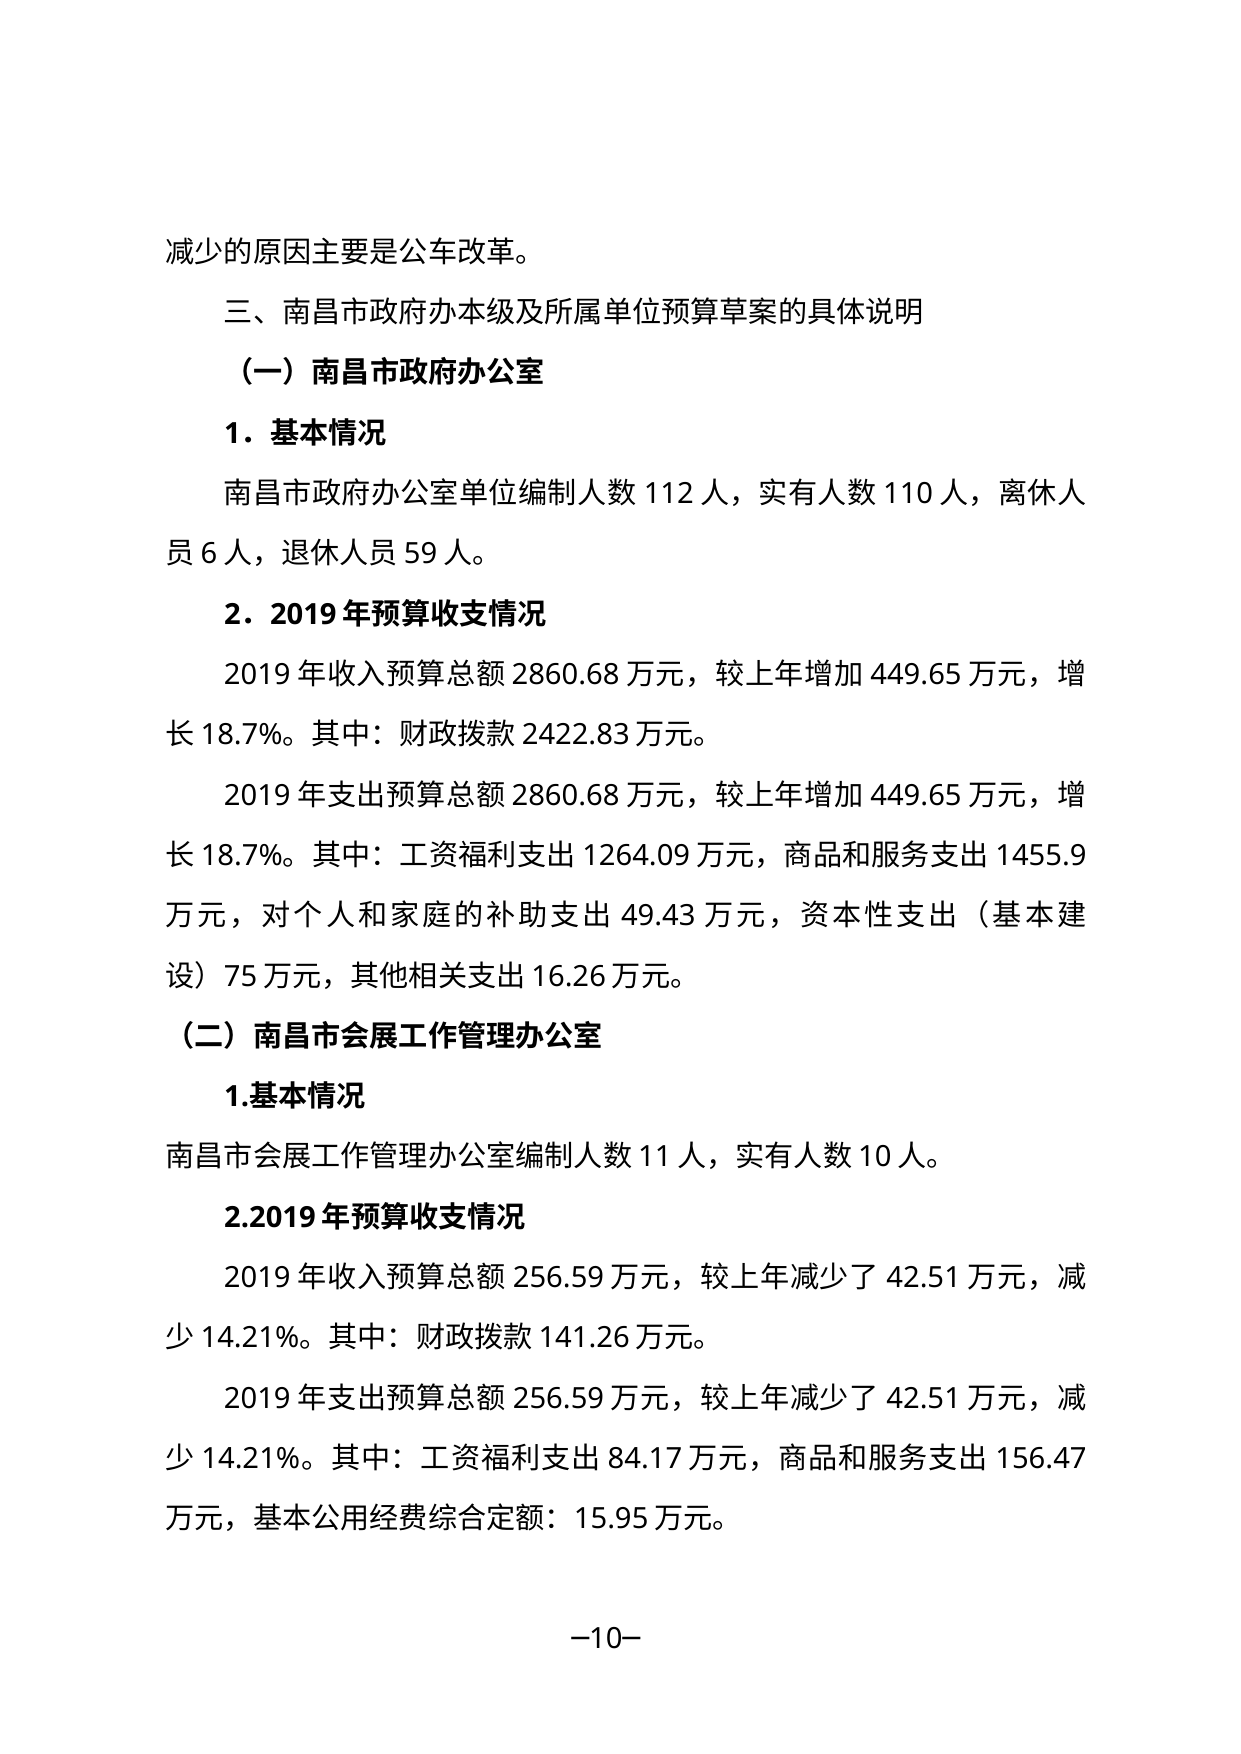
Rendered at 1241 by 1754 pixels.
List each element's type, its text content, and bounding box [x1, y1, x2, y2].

text 1.基本情况 [165, 1064, 1087, 1124]
text 1．基本情况 [165, 400, 1087, 461]
text （二）南昌市会展工作管理办公室 [165, 1003, 1087, 1064]
text 2019年支出预算总额256.59万元，较上年减少了42.51万元，减少14.21%。其中：工资福利支出84.17万元，商品和服务支出156.47万元，基本公用经费综合定额：15.95万元。 [165, 1365, 1087, 1546]
text 2019年收入预算总额256.59万元，较上年减少了42.51万元，减少14.21%。其中：财政拨款141.26万元。 [165, 1245, 1087, 1365]
text 2019年支出预算总额2860.68万元，较上年增加449.65万元，增长18.7%。其中：工资福利支出1264.09万元，商品和服务支出1455.9万元，对个人和家庭的补助支出49.43万元，资本性支出（基本建设）75万元，其他相关支出16.26万元。 [165, 762, 1087, 1003]
text 三、南昌市政府办本级及所属单位预算草案的具体说明 [165, 280, 1087, 340]
text 2.2019年预算收支情况 [165, 1184, 1087, 1245]
text （一）南昌市政府办公室 [165, 340, 1087, 400]
text 2019年收入预算总额2860.68万元，较上年增加449.65万元，增长18.7%。其中：财政拨款2422.83万元。 [165, 642, 1087, 762]
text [165, 219, 1087, 280]
text 南昌市政府办公室单位编制人数112人，实有人数110人，离休人员6人，退休人员59人。 [165, 461, 1087, 581]
text 南昌市会展工作管理办公室编制人数11人，实有人数10人。 [165, 1124, 1087, 1184]
text 2．2019年预算收支情况 [165, 581, 1087, 642]
